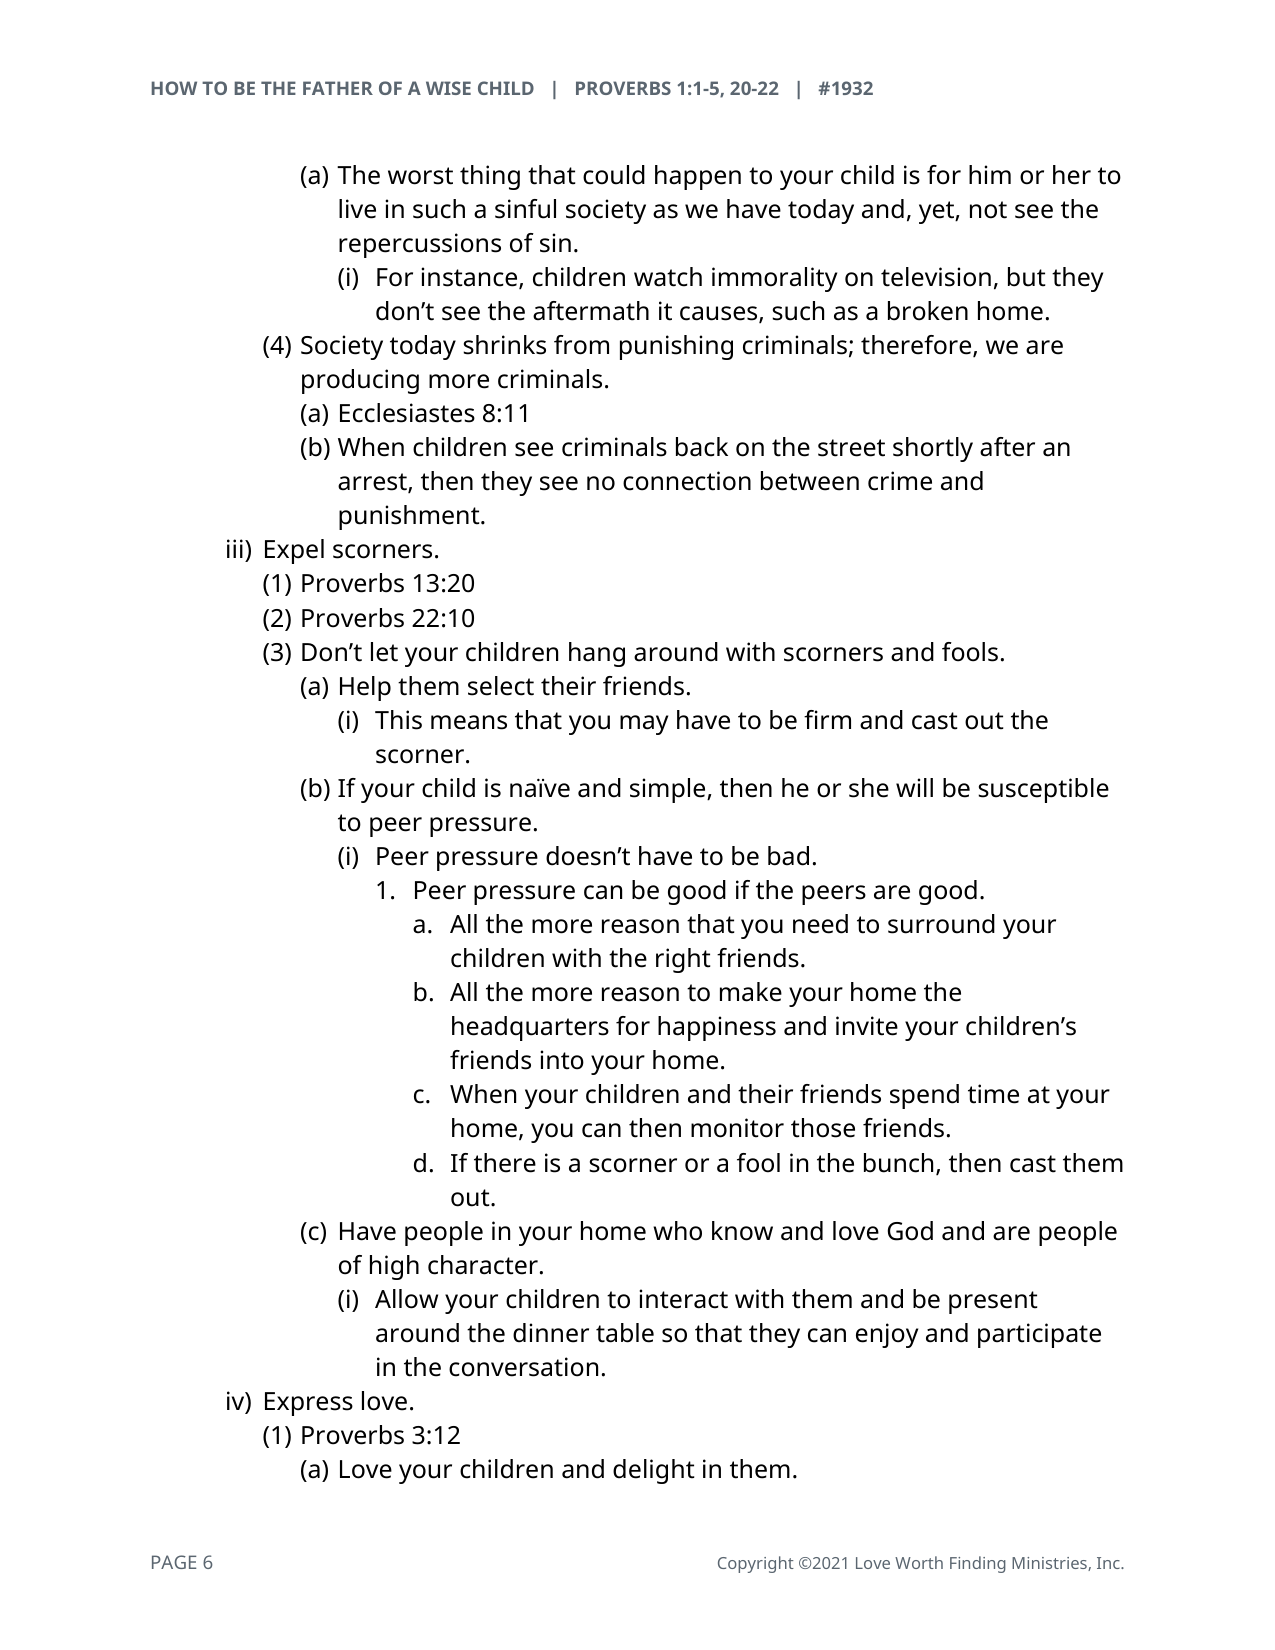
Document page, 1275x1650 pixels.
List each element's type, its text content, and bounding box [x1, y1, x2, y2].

list When children see criminals back on the street shortly after an arrest, then they see no connection between crime and punishment. [300, 430, 1125, 532]
list Express love. [225, 1384, 1125, 1418]
list All the more reason to make your home the headquarters for happiness and invite your children’s friends into your home. [412, 975, 1125, 1077]
list Society today shrinks from punishing criminals; therefore, we are producing more criminals. [262, 328, 1125, 396]
list Proverbs 13:20 [262, 566, 1125, 600]
list Peer pressure doesn’t have to be bad. [337, 839, 1125, 873]
list Have people in your home who know and love God and are people of high character. [300, 1213, 1125, 1281]
list All the more reason that you need to surround your children with the right friends. [412, 907, 1125, 975]
list For instance, children watch immorality on television, but they don’t see the aftermath it causes, such as a broken home. [337, 259, 1125, 328]
list When your children and their friends spend time at your home, you can then monitor those friends. [412, 1077, 1125, 1145]
list Help them select their friends. [300, 668, 1125, 702]
list Ecclesiastes 8:11 [300, 396, 1125, 430]
list The worst thing that could happen to your child is for him or her to live in such a sinful society as we have today and, yet, not see the repercussions of sin. [300, 157, 1125, 259]
list Don’t let your children hang around with scorners and fools. [262, 634, 1125, 668]
list Proverbs 22:10 [262, 600, 1125, 634]
list Proverbs 3:12 [262, 1418, 1125, 1452]
list Love your children and delight in them. [300, 1452, 1125, 1486]
list If there is a scorner or a fool in the bunch, then cast them out. [412, 1145, 1125, 1213]
list This means that you may have to be firm and cast out the scorner. [337, 702, 1125, 771]
list Expel scorners. [225, 532, 1125, 566]
list Allow your children to interact with them and be present around the dinner table so that they can enjoy and participate in the conversation. [337, 1281, 1125, 1384]
list If your child is naïve and simple, then he or she will be susceptible to peer pressure. [300, 771, 1125, 839]
list Peer pressure can be good if the peers are good. [375, 873, 1125, 907]
